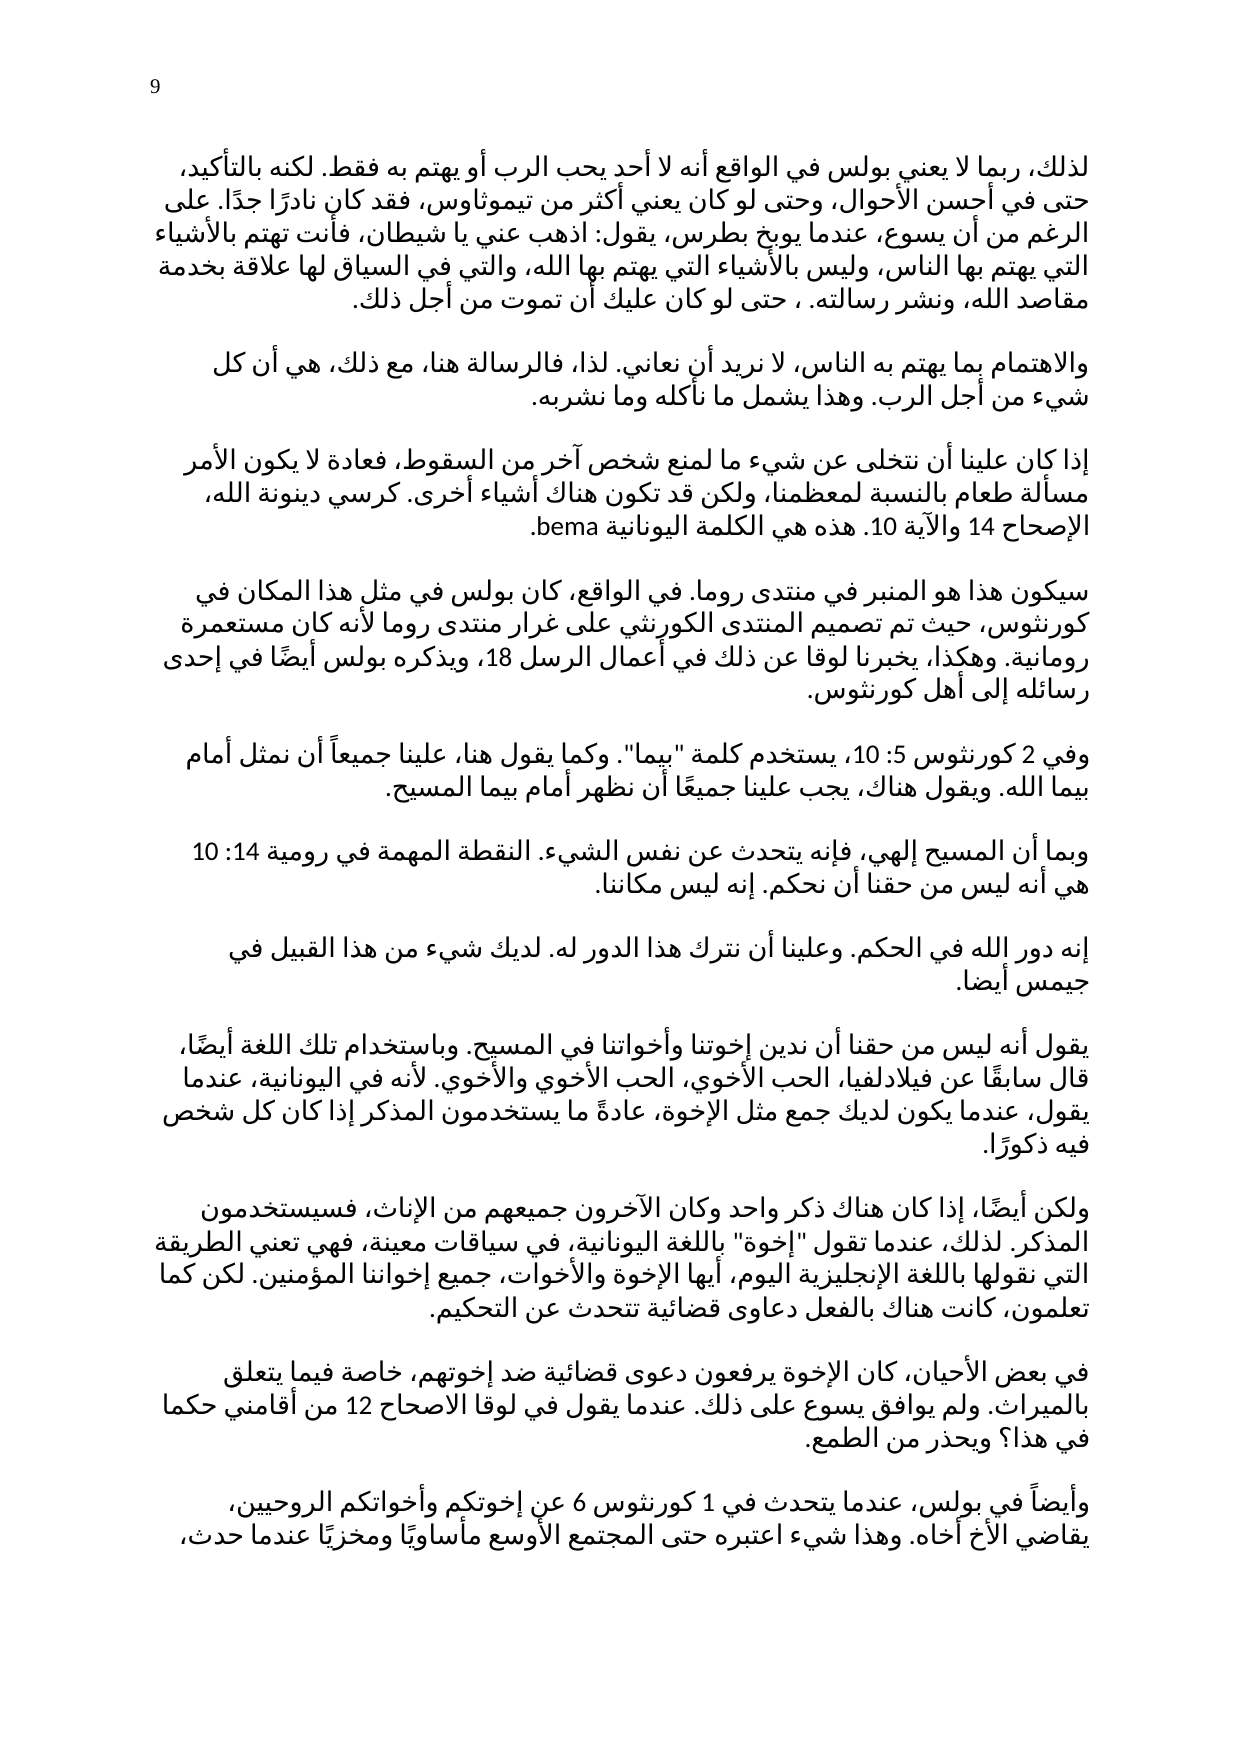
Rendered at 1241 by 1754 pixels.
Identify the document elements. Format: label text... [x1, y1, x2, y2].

text إذا كان علينا أن نتخلى عن شيء ما لمنع شخص آخر من السقوط، فعادة لا يكون الأمر مسألة طعام بالنسبة لمعظمنا، ولكن قد تكون هناك أشياء أخرى. كرسي دينونة الله، الإصحاح 14 والآية 10. هذه هي الكلمة اليونانية bema. [150, 443, 1090, 542]
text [150, 1485, 1090, 1551]
text إنه دور الله في الحكم. وعلينا أن نترك هذا الدور له. لديك شيء من هذا القبيل في جيمس أيضا. [150, 931, 1090, 997]
text ولكن أيضًا، إذا كان هناك ذكر واحد وكان الآخرون جميعهم من الإناث، فسيستخدمون المذكر. لذلك، عندما تقول "إخوة" باللغة اليونانية، في سياقات معينة، فهي تعني الطريقة التي نقولها باللغة الإنجليزية اليوم، أيها الإخوة والأخوات، جميع إخواننا المؤمنين. لكن كما تعلمون، كانت هناك بالفعل دعاوى قضائية تتحدث عن التحكيم. [150, 1192, 1090, 1324]
text والاهتمام بما يهتم به الناس، لا نريد أن نعاني. لذا، فالرسالة هنا، مع ذلك، هي أن كل شيء من أجل الرب. وهذا يشمل ما نأكله وما نشربه. [150, 346, 1090, 412]
text يقول أنه ليس من حقنا أن ندين إخوتنا وأخواتنا في المسيح. وباستخدام تلك اللغة أيضًا، قال سابقًا عن فيلادلفيا، الحب الأخوي، الحب الأخوي والأخوي. لأنه في اليونانية، عندما يقول، عندما يكون لديك جمع مثل الإخوة، عادةً ما يستخدمون المذكر إذا كان كل شخص فيه ذكورًا. [150, 1028, 1090, 1161]
text وفي 2 كورنثوس 5: 10، يستخدم كلمة "بيما". وكما يقول هنا، علينا جميعاً أن نمثل أمام بيما الله. ويقول هناك، يجب علينا جميعًا أن نظهر أمام بيما المسيح. [150, 737, 1090, 803]
text سيكون هذا هو المنبر في منتدى روما. في الواقع، كان بولس في مثل هذا المكان في كورنثوس، حيث تم تصميم المنتدى الكورنثي على غرار منتدى روما لأنه كان مستعمرة رومانية. وهكذا، يخبرنا لوقا عن ذلك في أعمال الرسل 18، ويذكره بولس أيضًا في إحدى رسائله إلى أهل كورنثوس. [150, 574, 1090, 706]
text وبما أن المسيح إلهي، فإنه يتحدث عن نفس الشيء. النقطة المهمة في رومية 14: 10 هي أنه ليس من حقنا أن نحكم. إنه ليس مكاننا. [150, 834, 1090, 900]
text لذلك، ربما لا يعني بولس في الواقع أنه لا أحد يحب الرب أو يهتم به فقط. لكنه بالتأكيد، حتى في أحسن الأحوال، وحتى لو كان يعني أكثر من تيموثاوس، فقد كان نادرًا جدًا. على الرغم من أن يسوع، عندما يوبخ بطرس، يقول: اذهب عني يا شيطان، فأنت تهتم بالأشياء التي يهتم بها الناس، وليس بالأشياء التي يهتم بها الله، والتي في السياق لها علاقة بخدمة مقاصد الله، ونشر رسالته. ، حتى لو كان عليك أن تموت من أجل ذلك. [150, 150, 1090, 315]
text في بعض الأحيان، كان الإخوة يرفعون دعوى قضائية ضد إخوتهم، خاصة فيما يتعلق بالميراث. ولم يوافق يسوع على ذلك. عندما يقول في لوقا الاصحاح 12 من أقامني حكما في هذا؟ ويحذر من الطمع. [150, 1355, 1090, 1454]
